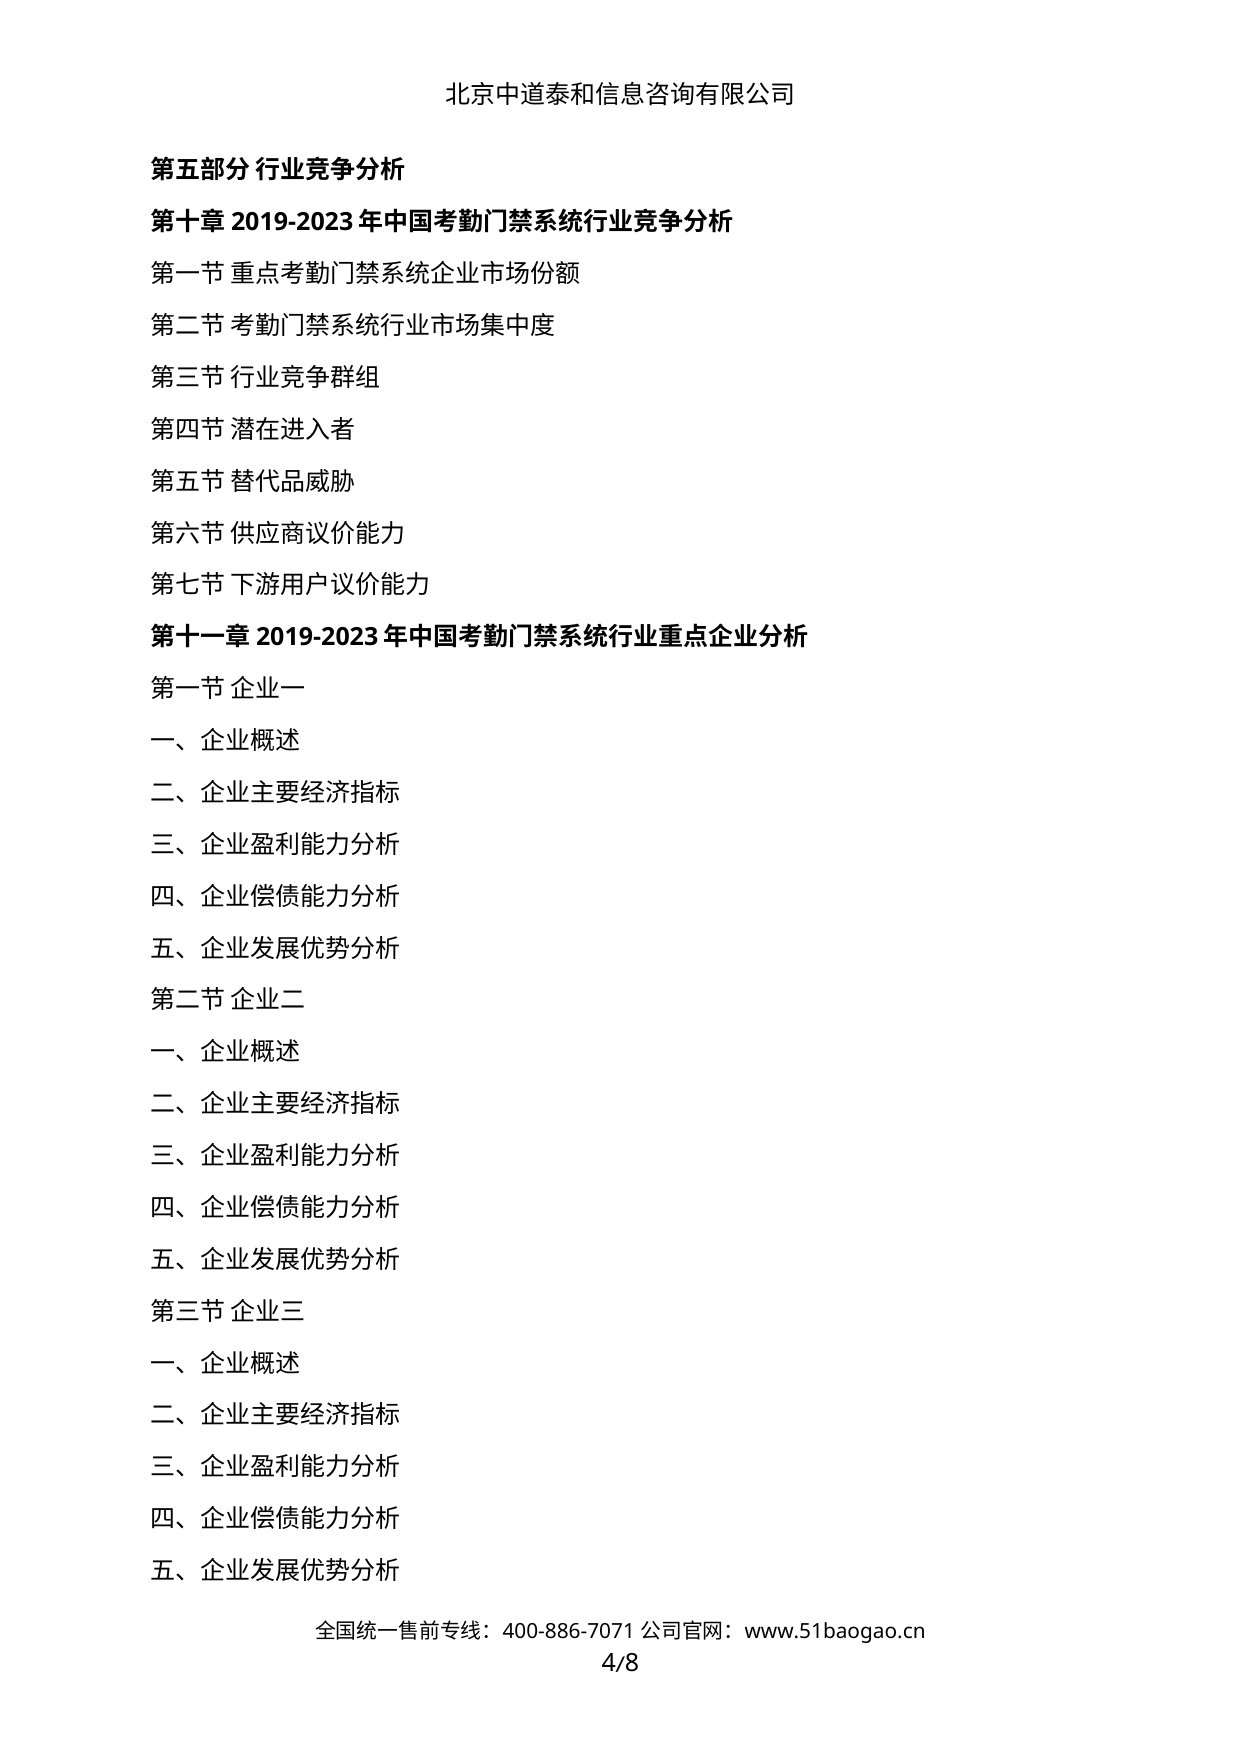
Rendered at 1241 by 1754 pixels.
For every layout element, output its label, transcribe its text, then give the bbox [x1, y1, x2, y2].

text 一、企业概述 [150, 1032, 1090, 1068]
text 第一节 重点考勤门禁系统企业市场份额 [150, 254, 1090, 290]
text 第十一章 2019-2023年中国考勤门禁系统行业重点企业分析 [150, 617, 1090, 653]
text 第四节 潜在进入者 [150, 409, 1090, 446]
text 二、企业主要经济指标 [150, 1395, 1090, 1431]
text 第七节 下游用户议价能力 [150, 565, 1090, 601]
text 第三节 企业三 [150, 1291, 1090, 1327]
text 五、企业发展优势分析 [150, 1551, 1090, 1587]
text 第五节 替代品威胁 [150, 461, 1090, 497]
text 五、企业发展优势分析 [150, 928, 1090, 964]
text 一、企业概述 [150, 1343, 1090, 1379]
text 第一节 企业一 [150, 669, 1090, 705]
text 第二节 企业二 [150, 980, 1090, 1016]
text 五、企业发展优势分析 [150, 1239, 1090, 1276]
text 三、企业盈利能力分析 [150, 1447, 1090, 1483]
text 第十章 2019-2023年中国考勤门禁系统行业竞争分析 [150, 202, 1090, 238]
text 第二节 考勤门禁系统行业市场集中度 [150, 306, 1090, 342]
text 四、企业偿债能力分析 [150, 876, 1090, 912]
text 第五部分 行业竞争分析 [150, 150, 1090, 186]
text 第六节 供应商议价能力 [150, 513, 1090, 549]
text 二、企业主要经济指标 [150, 772, 1090, 809]
text 四、企业偿债能力分析 [150, 1499, 1090, 1535]
text 三、企业盈利能力分析 [150, 1136, 1090, 1172]
text 四、企业偿债能力分析 [150, 1187, 1090, 1224]
text 第三节 行业竞争群组 [150, 357, 1090, 394]
text 二、企业主要经济指标 [150, 1084, 1090, 1120]
text 一、企业概述 [150, 721, 1090, 757]
text 三、企业盈利能力分析 [150, 824, 1090, 861]
